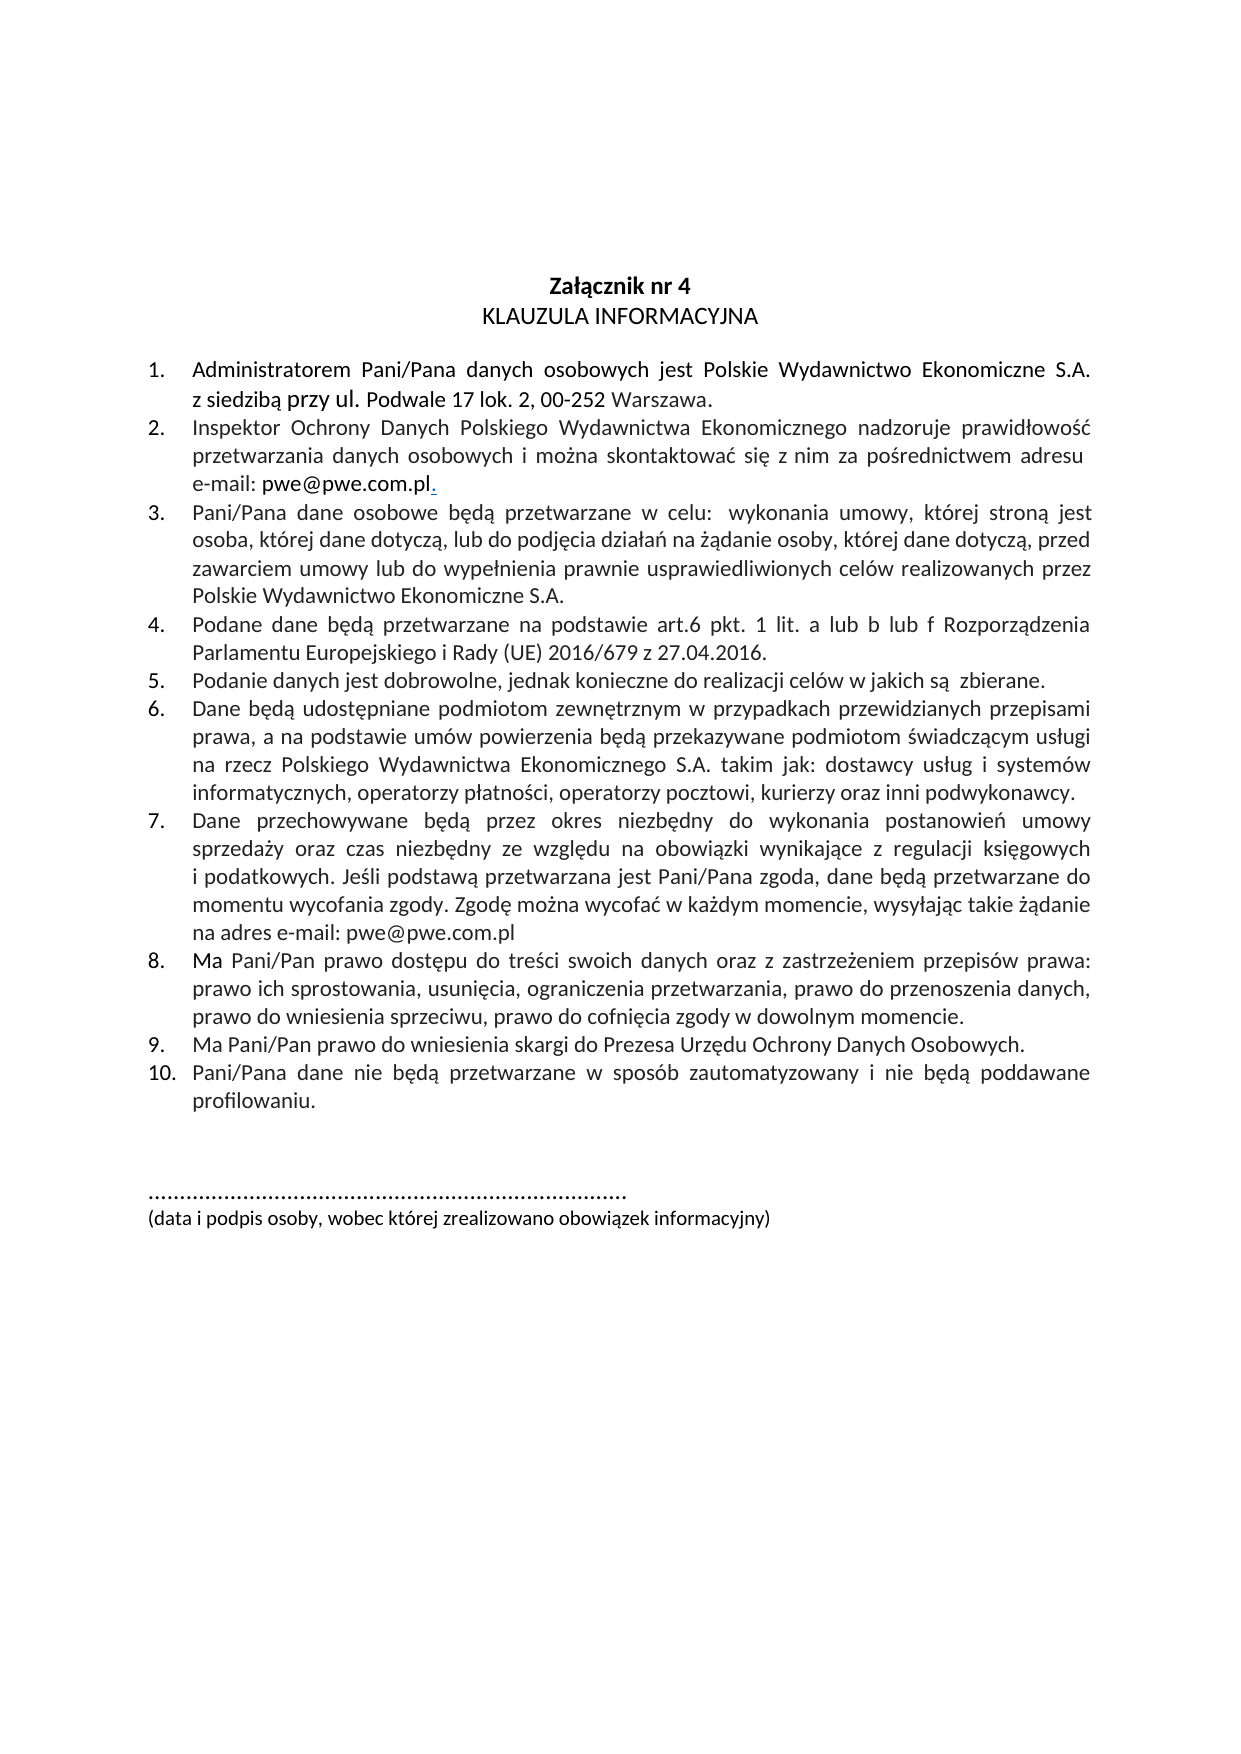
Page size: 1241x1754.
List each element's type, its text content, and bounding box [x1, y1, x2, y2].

text KLAUZULA INFORMACYJNA [148, 300, 1092, 331]
text 3. Pani/Pana dane osobowe będą przetwarzane w celu: wykonania umowy, której stroną jest osoba, której dane dotyczą, lub do podjęcia działań na żądanie osoby, której dane dotyczą, przed zawarciem umowy lub do wypełnienia prawnie usprawiedliwionych celów realizowanych przez Polskie Wydawnictwo Ekonomiczne S.A. [148, 498, 1092, 610]
text 5. Podanie danych jest dobrowolne, jednak konieczne do realizacji celów w jakich są zbierane. [148, 666, 1092, 694]
text (data i podpis osoby, wobec której zrealizowano obowiązek informacyjny) [148, 1206, 1092, 1231]
text 4. Podane dane będą przetwarzane na podstawie art.6 pkt. 1 lit. a lub b lub f Rozporządzenia Parlamentu Europejskiego i Rady (UE) 2016/679 z 27.04.2016. [148, 610, 1092, 666]
text 10. Pani/Pana dane nie będą przetwarzane w sposób zautomatyzowany i nie będą poddawane profilowaniu. [148, 1058, 1092, 1114]
text 2. Inspektor Ochrony Danych Polskiego Wydawnictwa Ekonomicznego nadzoruje prawidłowość przetwarzania danych osobowych i można skontaktować się z nim za pośrednictwem adresu e-mail: pwe@pwe.com.pl. [148, 413, 1092, 498]
text ............................................................................ [148, 1175, 1092, 1206]
text 1. Administratorem Pani/Pana danych osobowych jest Polskie Wydawnictwo Ekonomiczne S.A. z siedzibą przy ul. Podwale 17 lok. 2, 00-252 Warszawa. [148, 355, 1092, 413]
text 8. Ma Pani/Pan prawo dostępu do treści swoich danych oraz z zastrzeżeniem przepisów prawa: prawo ich sprostowania, usunięcia, ograniczenia przetwarzania, prawo do przenoszenia danych, prawo do wniesienia sprzeciwu, prawo do cofnięcia zgody w dowolnym momencie. [148, 946, 1092, 1030]
text 6. Dane będą udostępniane podmiotom zewnętrznym w przypadkach przewidzianych przepisami prawa, a na podstawie umów powierzenia będą przekazywane podmiotom świadczącym usługi na rzecz Polskiego Wydawnictwa Ekonomicznego S.A. takim jak: dostawcy usług i systemów informatycznych, operatorzy płatności, operatorzy pocztowi, kurierzy oraz inni podwykonawcy. [148, 694, 1092, 806]
text 9. Ma Pani/Pan prawo do wniesienia skargi do Prezesa Urzędu Ochrony Danych Osobowych. [148, 1030, 1092, 1058]
text 7. Dane przechowywane będą przez okres niezbędny do wykonania postanowień umowy sprzedaży oraz czas niezbędny ze względu na obowiązki wynikające z regulacji księgowych i podatkowych. Jeśli podstawą przetwarzana jest Pani/Pana zgoda, dane będą przetwarzane do momentu wycofania zgody. Zgodę można wycofać w każdym momencie, wysyłając takie żądanie na adres e-mail: pwe@pwe.com.pl [148, 806, 1092, 946]
text Załącznik nr 4 [148, 270, 1092, 300]
